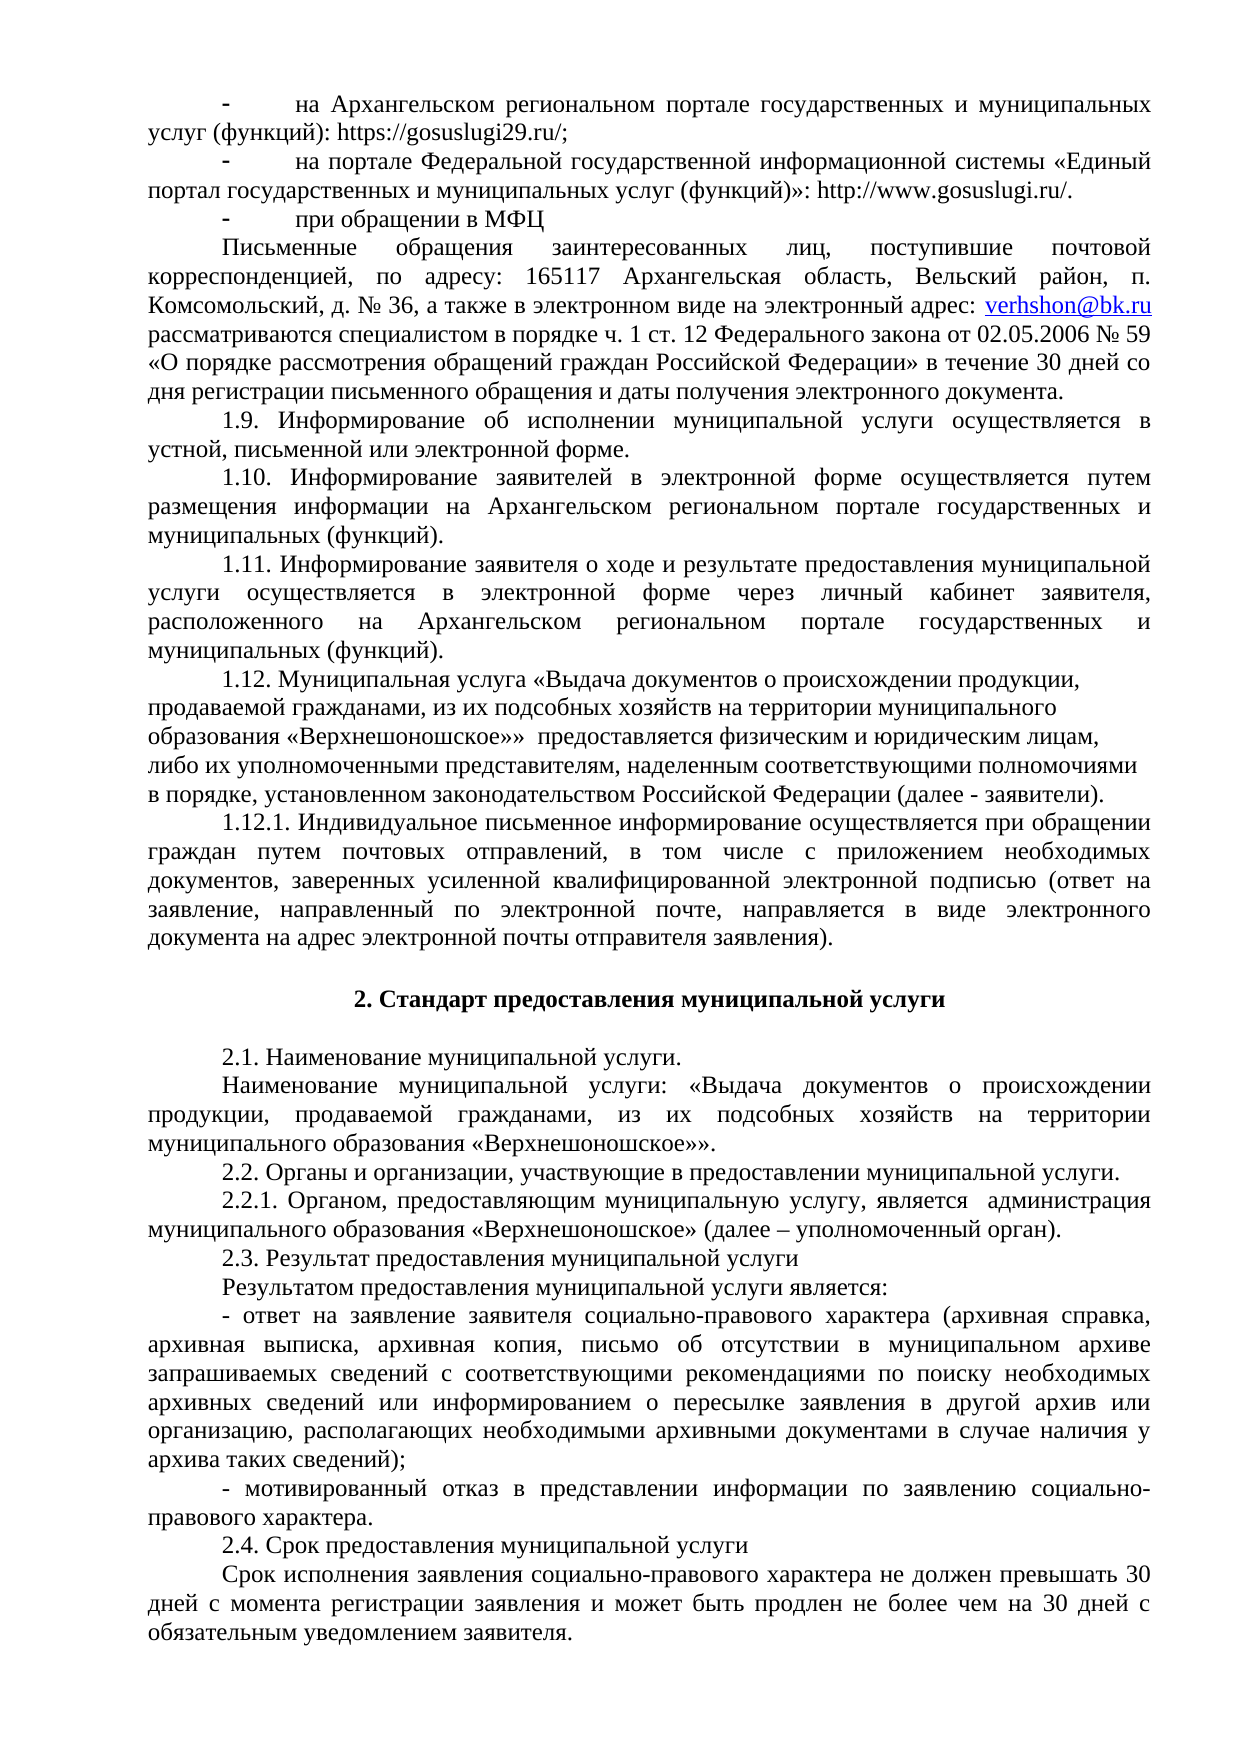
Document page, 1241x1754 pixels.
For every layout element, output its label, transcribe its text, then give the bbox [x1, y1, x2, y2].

text 1.12.1. Индивидуальное письменное информирование осуществляется при обращении граждан путем почтовых отправлений, в том числе с приложением необходимых документов, заверенных усиленной квалифицированной электронной подписью (ответ на заявление, направленный по электронной почте, направляется в виде электронного документа на адрес электронной почты отправителя заявления). [148, 807, 1152, 951]
text 2.4. Срок предоставления муниципальной услуги [148, 1530, 1152, 1559]
text Наименование муниципальной услуги: «Выдача документов о происхождении продукции, продаваемой гражданами, из их подсобных хозяйств на территории муниципального образования «Верхнешоношское»». [148, 1070, 1152, 1157]
text - мотивированный отказ в представлении информации по заявлению социально-правового характера. [148, 1473, 1152, 1530]
list 1.9. Информирование об исполнении муниципальной услуги осуществляется в устной, письменной или электронной форме. [148, 405, 1152, 462]
list Письменные обращения заинтересованных лиц, поступившие почтовой корреспонденцией, по адресу: 165117 Архангельская область, Вельский район, п. Комсомольский, д. № 36, а также в электронном виде на электронный адрес: verhshon@bk.ru рассматриваются специалистом в порядке ч. 1 ст. 12 Федерального закона от 02.05.2006 № 59 «О порядке рассмотрения обращений граждан Российской Федерации» в течение 30 дней со дня регистрации письменного обращения и даты получения электронного документа. [148, 232, 1152, 405]
text 2.3. Результат предоставления муниципальной услуги [148, 1243, 1152, 1272]
text 2.2.1. Органом, предоставляющим муниципальную услугу, является администрация муниципального образования «Верхнешоношское» (далее – уполномоченный орган). [148, 1185, 1152, 1243]
text 1.10. Информирование заявителей в электронной форме осуществляется путем размещения информации на Архангельском региональном портале государственных и муниципальных (функций). [148, 462, 1152, 549]
list при обращении в МФЦ [148, 204, 1152, 232]
text Результатом предоставления муниципальной услуги является: [148, 1272, 1152, 1300]
text 1.12. Муниципальная услуга «Выдача документов о происхождении продукции, продаваемой гражданами, из их подсобных хозяйств на территории муниципального образования «Верхнешоношское»» предоставляется физическим и юридическим лицам, либо их уполномоченными представителям, наделенным соответствующими полномочиями в порядке, установленном законодательством Российской Федерации (далее - заявители). [148, 664, 1152, 807]
text Срок исполнения заявления социально-правового характера не должен превышать 30 дней с момента регистрации заявления и может быть продлен не более чем на 30 дней с обязательным уведомлением заявителя. [148, 1559, 1152, 1645]
text 2. Стандарт предоставления муниципальной услуги [148, 984, 1152, 1013]
text - ответ на заявление заявителя социально-правового характера (архивная справка, архивная выписка, архивная копия, письмо об отсутствии в муниципальном архиве запрашиваемых сведений с соответствующими рекомендациями по поиску необходимых архивных сведений или информированием о пересылке заявления в другой архив или организацию, располагающих необходимыми архивными документами в случае наличия у архива таких сведений); [148, 1300, 1152, 1473]
text 2.2. Органы и организации, участвующие в предоставлении муниципальной услуги. [148, 1157, 1152, 1185]
list на Архангельском региональном портале государственных и муниципальных услуг (функций): https://gosuslugi29.ru/; [148, 89, 1152, 146]
text 1.11. Информирование заявителя о ходе и результате предоставления муниципальной услуги осуществляется в электронной форме через личный кабинет заявителя, расположенного на Архангельском региональном портале государственных и муниципальных (функций). [148, 549, 1152, 664]
text 2.1. Наименование муниципальной услуги. [148, 1042, 1152, 1070]
list на портале Федеральной государственной информационной системы «Единый портал государственных и муниципальных услуг (функций)»: http://www.gosuslugi.ru/. [148, 146, 1152, 204]
